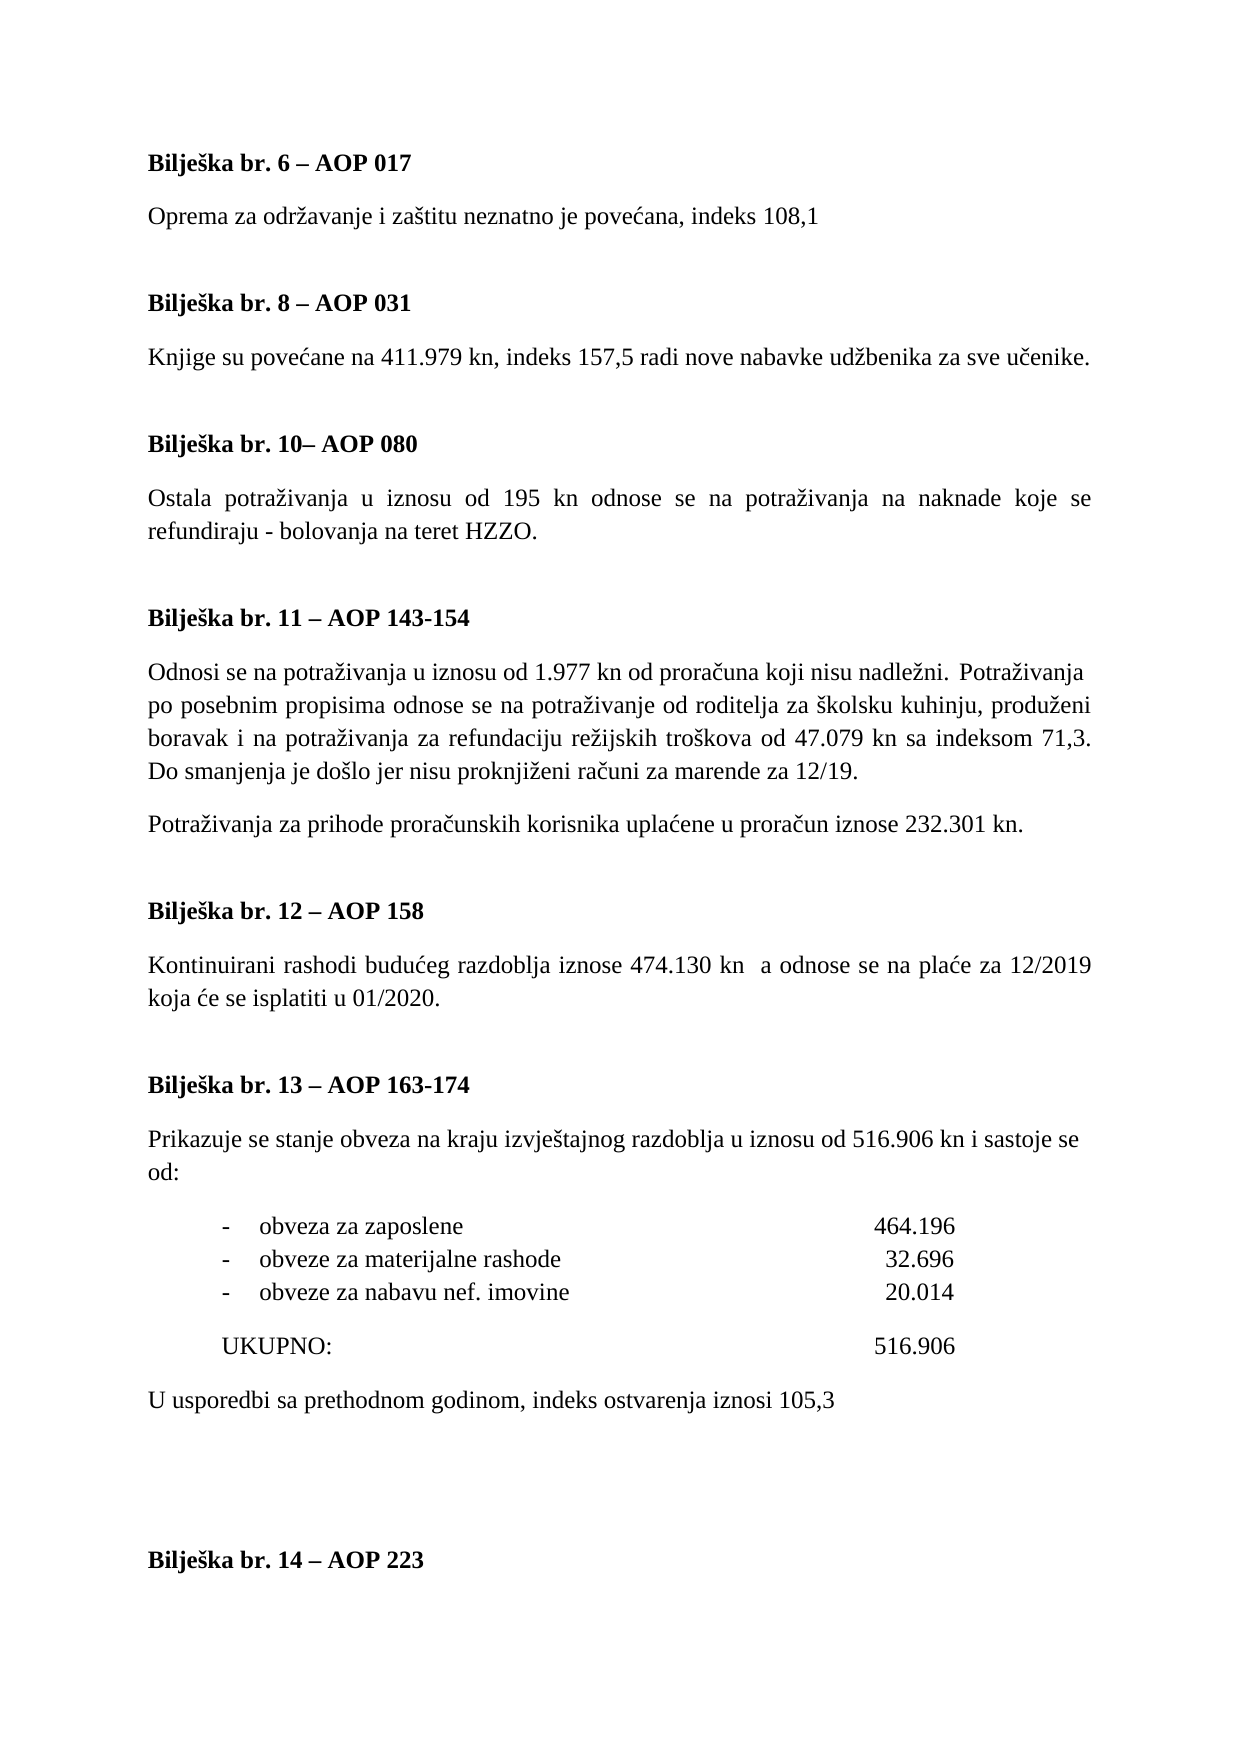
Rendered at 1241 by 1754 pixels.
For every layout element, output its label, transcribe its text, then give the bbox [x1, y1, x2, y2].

list obveze za materijalne rashode 32.696 [222, 1244, 1093, 1273]
text Bilješka br. 6 – AOP 017 [148, 148, 1093, 176]
text Bilješka br. 14 – AOP 223 [148, 1546, 1093, 1574]
text Ostala potraživanja u iznosu od 195 kn odnose se na potraživanja na naknade koje se refundiraju - bolovanja na teret HZZO. [148, 483, 1093, 578]
text Bilješka br. 12 – AOP 158 [148, 896, 1093, 925]
list obveze za nabavu nef. imovine 20.014 [222, 1277, 1093, 1306]
text U usporedbi sa prethodnom godinom, indeks ostvarenja iznosi 105,3 [148, 1385, 1093, 1413]
text Potraživanja za prihode proračunskih korisnika uplaćene u proračun iznose 232.301 kn. [148, 809, 1093, 871]
text Bilješka br. 10– AOP 080 [148, 429, 1093, 458]
text Odnosi se na potraživanja u iznosu od 1.977 kn od proračuna koji nisu nadležni. Potraživanja po posebnim propisima odnose se na potraživanje od roditelja za školsku kuhinju, produženi boravak i na potraživanja za refundaciju režijskih troškova od 47.079 kn sa indeksom 71,3. Do smanjenja je došlo jer nisu proknjiženi računi za marende za 12/19. [148, 657, 1093, 784]
text Bilješka br. 13 – AOP 163-174 [148, 1070, 1093, 1099]
text Bilješka br. 8 – AOP 031 [148, 288, 1093, 317]
text UKUPNO: 516.906 [148, 1331, 1093, 1359]
text Oprema za održavanje i zaštitu neznatno je povećana, indeks 108,1 [148, 201, 1093, 263]
list obveza za zaposlene 464.196 [222, 1211, 1093, 1240]
text Kontinuirani rashodi budućeg razdoblja iznose 474.130 kn a odnose se na plaće za 12/2019 koja će se isplatiti u 01/2020. [148, 950, 1093, 1045]
text Knjige su povećane na 411.979 kn, indeks 157,5 radi nove nabavke udžbenika za sve učenike. [148, 342, 1093, 404]
text Prikazuje se stanje obveza na kraju izvještajnog razdoblja u iznosu od 516.906 kn i sastoje se od: [148, 1124, 1093, 1186]
text Bilješka br. 11 – AOP 143-154 [148, 603, 1093, 632]
